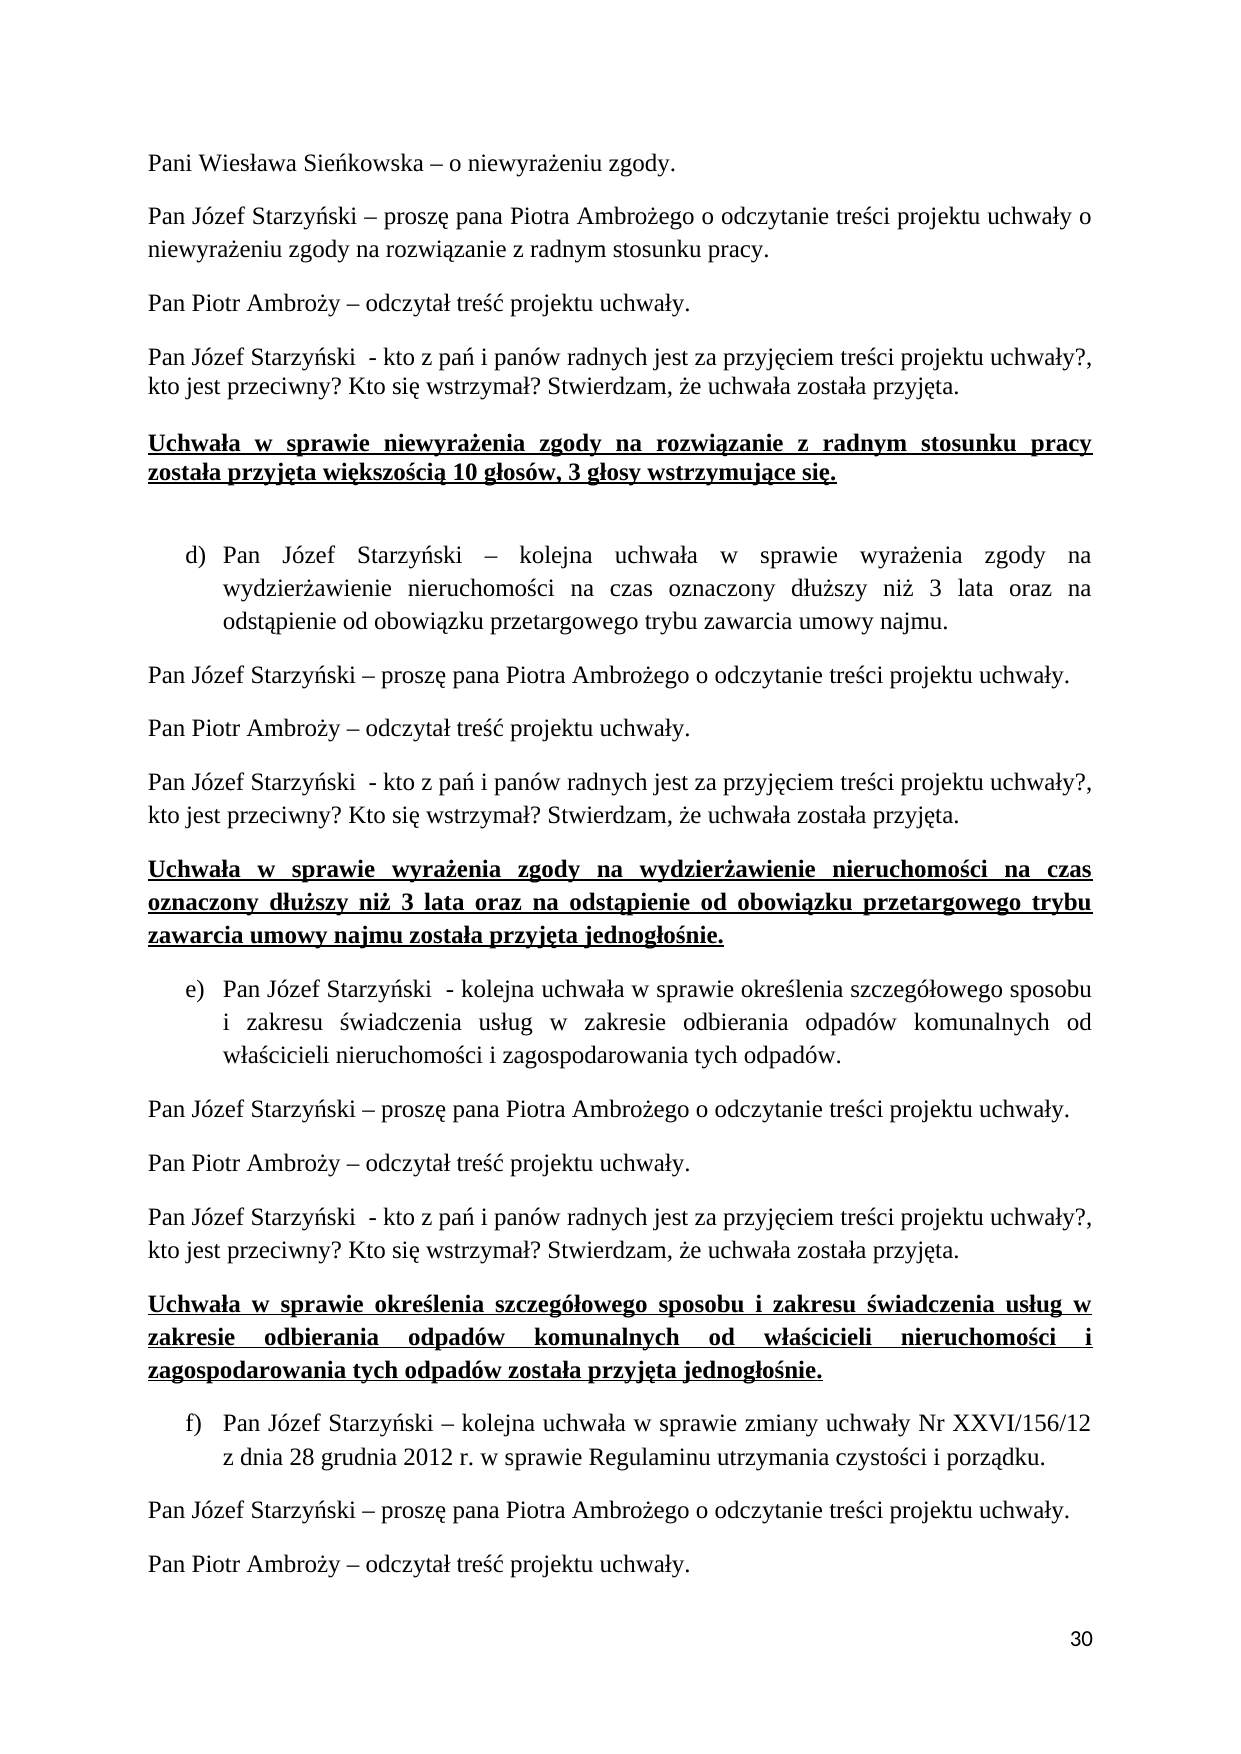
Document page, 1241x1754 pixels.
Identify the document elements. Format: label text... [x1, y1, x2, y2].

text Uchwała w sprawie niewyrażenia zgody na rozwiązanie z radnym stosunku pracy została przyjęta większością 10 głosów, 3 głosy wstrzymujące się. [148, 428, 1093, 453]
list Pan Józef Starzyński - kolejna uchwała w sprawie określenia szczegółowego sposobu i zakresu świadczenia usług w zakresie odbierania odpadów komunalnych od właścicieli nieruchomości i zagospodarowania tych odpadów. [185, 974, 1093, 1069]
text Uchwała w sprawie określenia szczegółowego sposobu i zakresu świadczenia usług w zakresie odbierania odpadów komunalnych od właścicieli nieruchomości i zagospodarowania tych odpadów została przyjęta jednogłośnie. [148, 1289, 1093, 1347]
text Pan Piotr Ambroży – odczytał treść projektu uchwały. [148, 713, 1093, 742]
text Pan Piotr Ambroży – odczytał treść projektu uchwały. [148, 1549, 1093, 1578]
text Uchwała w sprawie niewyrażenia zgody na rozwiązanie z radnym stosunku pracy została przyjęta większością 10 głosów, 3 głosy wstrzymujące się. [148, 455, 1093, 486]
text Uchwała w sprawie wyrażenia zgody na wydzierżawienie nieruchomości na czas oznaczony dłuższy niż 3 lata oraz na odstąpienie od obowiązku przetargowego trybu zawarcia umowy najmu została przyjęta jednogłośnie. [148, 881, 1093, 912]
text Uchwała w sprawie wyrażenia zgody na wydzierżawienie nieruchomości na czas oznaczony dłuższy niż 3 lata oraz na odstąpienie od obowiązku przetargowego trybu zawarcia umowy najmu została przyjęta jednogłośnie. [148, 914, 1093, 949]
text Uchwała w sprawie określenia szczegółowego sposobu i zakresu świadczenia usług w zakresie odbierania odpadów komunalnych od właścicieli nieruchomości i zagospodarowania tych odpadów została przyjęta jednogłośnie. [148, 1348, 1093, 1383]
text Pani Wiesława Sieńkowska – o niewyrażeniu zgody. [148, 148, 1093, 176]
text Pan Józef Starzyński – proszę pana Piotra Ambrożego o odczytanie treści projektu uchwały. [148, 1094, 1093, 1123]
list Pan Józef Starzyński – kolejna uchwała w sprawie wyrażenia zgody na wydzierżawienie nieruchomości na czas oznaczony dłuższy niż 3 lata oraz na odstąpienie od obowiązku przetargowego trybu zawarcia umowy najmu. [185, 540, 1093, 634]
text Pan Piotr Ambroży – odczytał treść projektu uchwały. [148, 288, 1093, 317]
text Pan Józef Starzyński – proszę pana Piotra Ambrożego o odczytanie treści projektu uchwały. [148, 660, 1093, 688]
text Uchwała w sprawie wyrażenia zgody na wydzierżawienie nieruchomości na czas oznaczony dłuższy niż 3 lata oraz na odstąpienie od obowiązku przetargowego trybu zawarcia umowy najmu została przyjęta jednogłośnie. [148, 854, 1093, 879]
text Pan Józef Starzyński – proszę pana Piotra Ambrożego o odczytanie treści projektu uchwały. [148, 1495, 1093, 1524]
list Pan Józef Starzyński – kolejna uchwała w sprawie zmiany uchwały Nr XXVI/156/12 z dnia 28 grudnia 2012 r. w sprawie Regulaminu utrzymania czystości i porządku. [185, 1408, 1093, 1470]
text Pan Józef Starzyński – proszę pana Piotra Ambrożego o odczytanie treści projektu uchwały o niewyrażeniu zgody na rozwiązanie z radnym stosunku pracy. [148, 201, 1093, 263]
text Pan Piotr Ambroży – odczytał treść projektu uchwały. [148, 1148, 1093, 1177]
